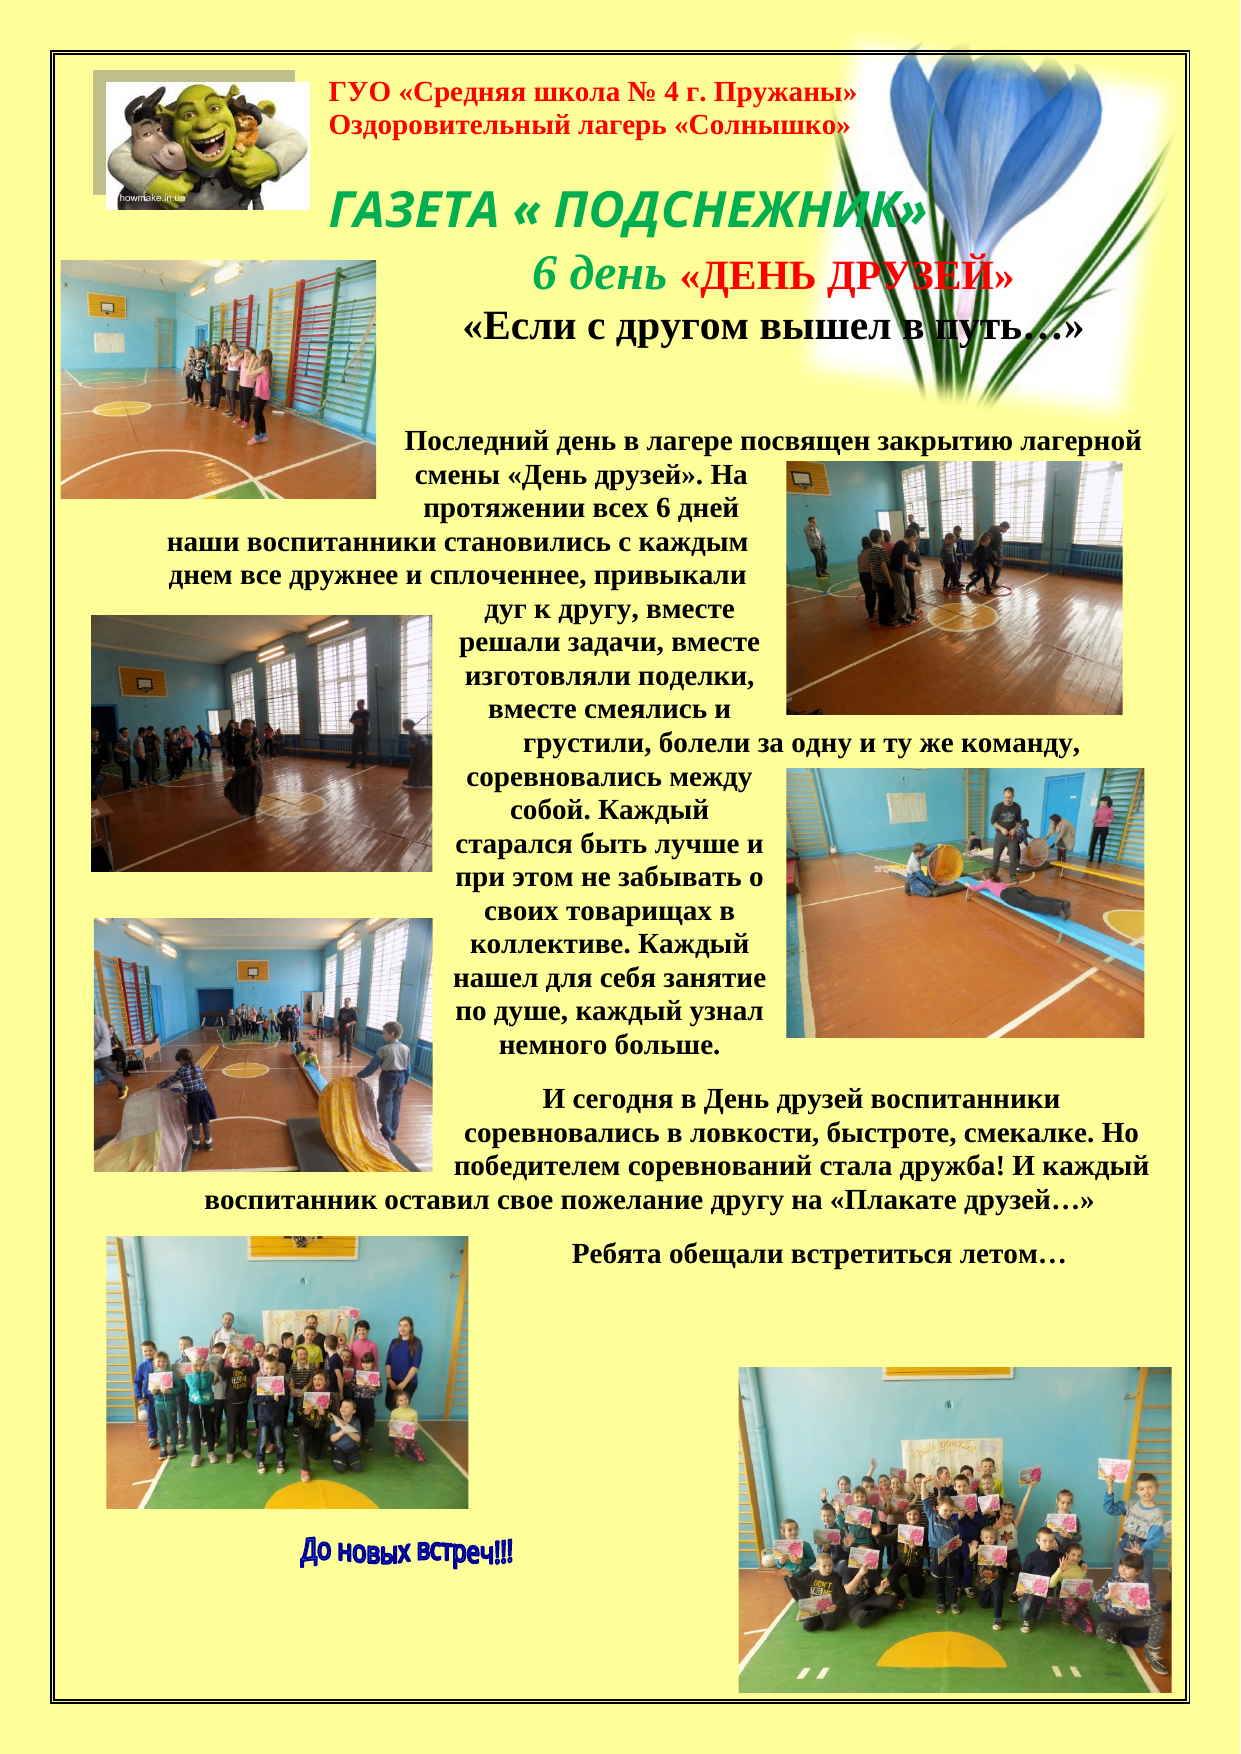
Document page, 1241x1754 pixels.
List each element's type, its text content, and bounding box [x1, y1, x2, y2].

picture [823, 348, 1117, 397]
text Оздоровительный лагерь «Солнышко» [148, 107, 1152, 141]
picture [106, 1236, 469, 1509]
picture [93, 918, 433, 1172]
text ГУО «Средняя школа № 4 г. Пружаны» [148, 74, 1152, 107]
picture [786, 461, 1123, 715]
text И сегодня в День друзей воспитанники соревновались в ловкости, быстроте, смекалке. Но победителем соревнований стала дружба! И каждый воспитанник оставил свое пожелание другу на «Плакате друзей…» [148, 1081, 1152, 1216]
picture [738, 1367, 1172, 1693]
picture [864, 59, 977, 74]
text 6 день «ДЕНЬ ДРУЗЕЙ» «Если с другом вышел в путь…» [89, 243, 1152, 348]
picture [60, 260, 377, 499]
picture [106, 82, 310, 210]
picture [91, 615, 433, 872]
text ГАЗЕТА « ПОДСНЕЖНИК» [148, 174, 1152, 243]
text Ребята обещали встретиться летом… [148, 1236, 1152, 1270]
picture [786, 768, 1145, 1038]
picture [849, 141, 1147, 174]
